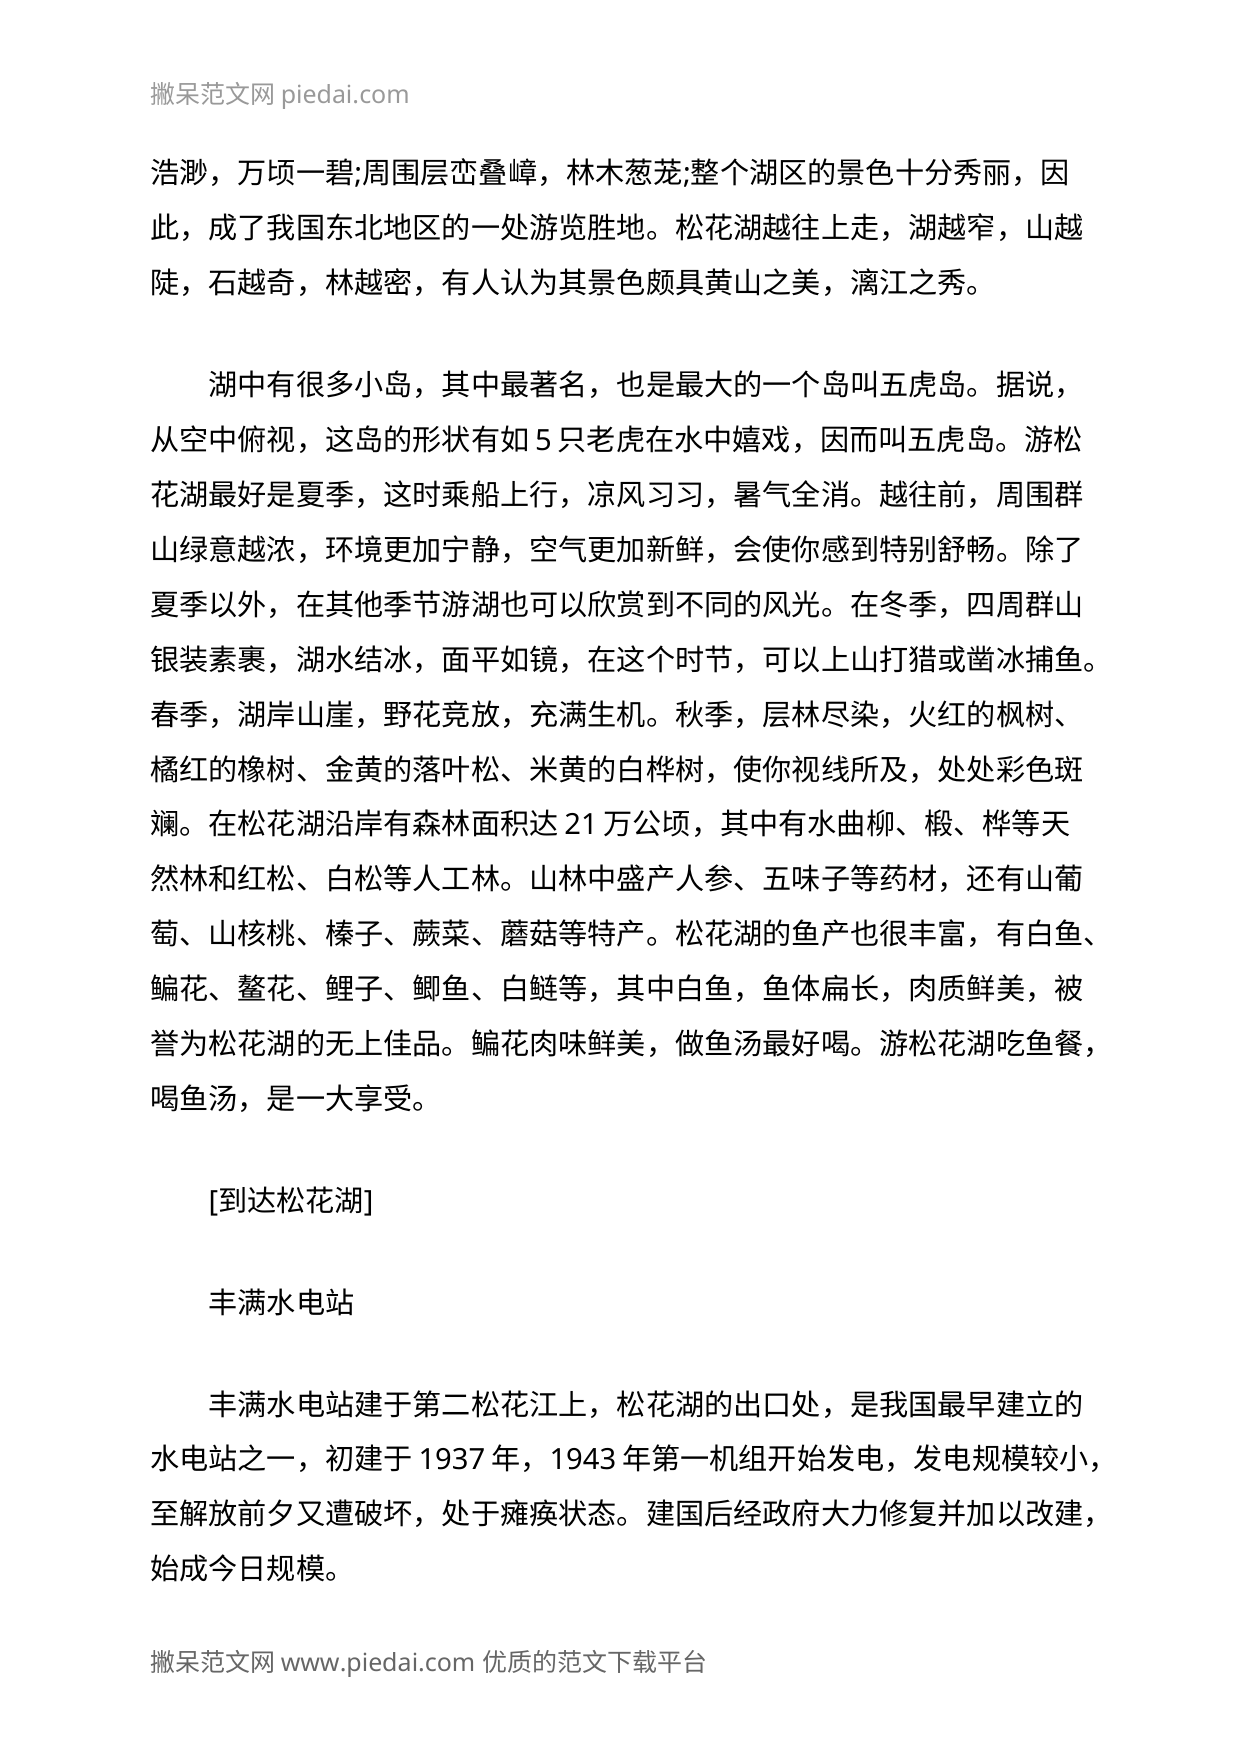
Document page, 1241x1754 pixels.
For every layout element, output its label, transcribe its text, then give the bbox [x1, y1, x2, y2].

text 丰满水电站建于第二松花江上，松花湖的出口处，是我国最早建立的水电站之一，初建于1937年，1943年第一机组开始发电，发电规模较小，至解放前夕又遭破坏，处于瘫痪状态。建国后经政府大力修复并加以改建，始成今日规模。 [150, 1381, 1090, 1588]
text 湖中有很多小岛，其中最著名，也是最大的一个岛叫五虎岛。据说，从空中俯视，这岛的形状有如5只老虎在水中嬉戏，因而叫五虎岛。游松花湖最好是夏季，这时乘船上行，凉风习习，暑气全消。越往前，周围群山绿意越浓，环境更加宁静，空气更加新鲜，会使你感到特别舒畅。除了夏季以外，在其他季节游湖也可以欣赏到不同的风光。在冬季，四周群山银装素裹，湖水结冰，面平如镜，在这个时节，可以上山打猎或凿冰捕鱼。春季，湖岸山崖，野花竞放，充满生机。秋季，层林尽染，火红的枫树、橘红的橡树、金黄的落叶松、米黄的白桦树，使你视线所及，处处彩色斑斓。在松花湖沿岸有森林面积达21万公顷，其中有水曲柳、椴、桦等天然林和红松、白松等人工林。山林中盛产人参、五味子等药材，还有山葡萄、山核桃、榛子、蕨菜、蘑菇等特产。松花湖的鱼产也很丰富，有白鱼、鳊花、鳌花、鲤子、鲫鱼、白鲢等，其中白鱼，鱼体扁长，肉质鲜美，被誉为松花湖的无上佳品。鳊花肉味鲜美，做鱼汤最好喝。游松花湖吃鱼餐，喝鱼汤，是一大享受。 [150, 362, 1090, 1118]
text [150, 150, 1090, 302]
text 丰满水电站 [150, 1279, 1090, 1322]
text [到达松花湖] [150, 1177, 1090, 1220]
